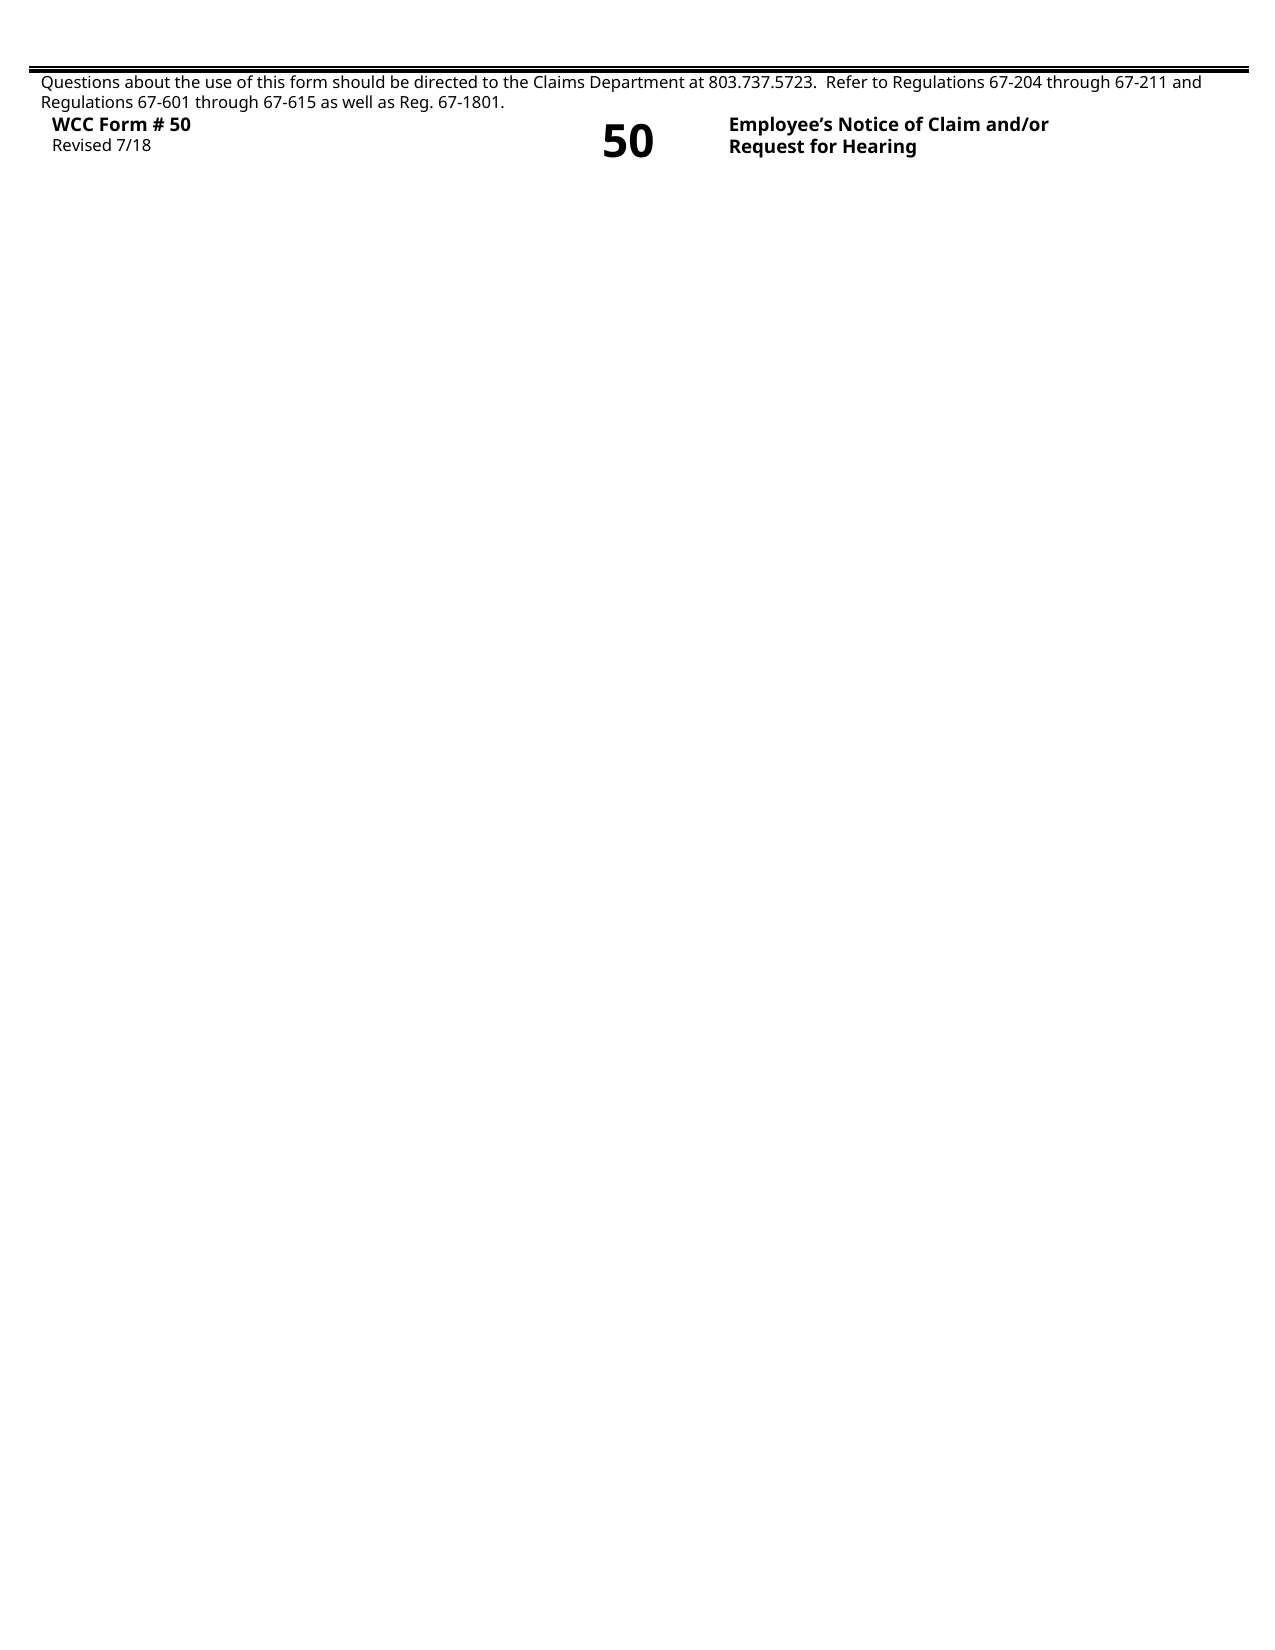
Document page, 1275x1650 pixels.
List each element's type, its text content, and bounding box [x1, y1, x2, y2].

table_header Questions about the use of this form should be directed to the Claims Department at 803.737.5723. Refer to Regulations 67-204 through 67-211 and Regulations 67-601 through 67-615 as well as Reg. 67-1801. [29, 73, 1249, 169]
